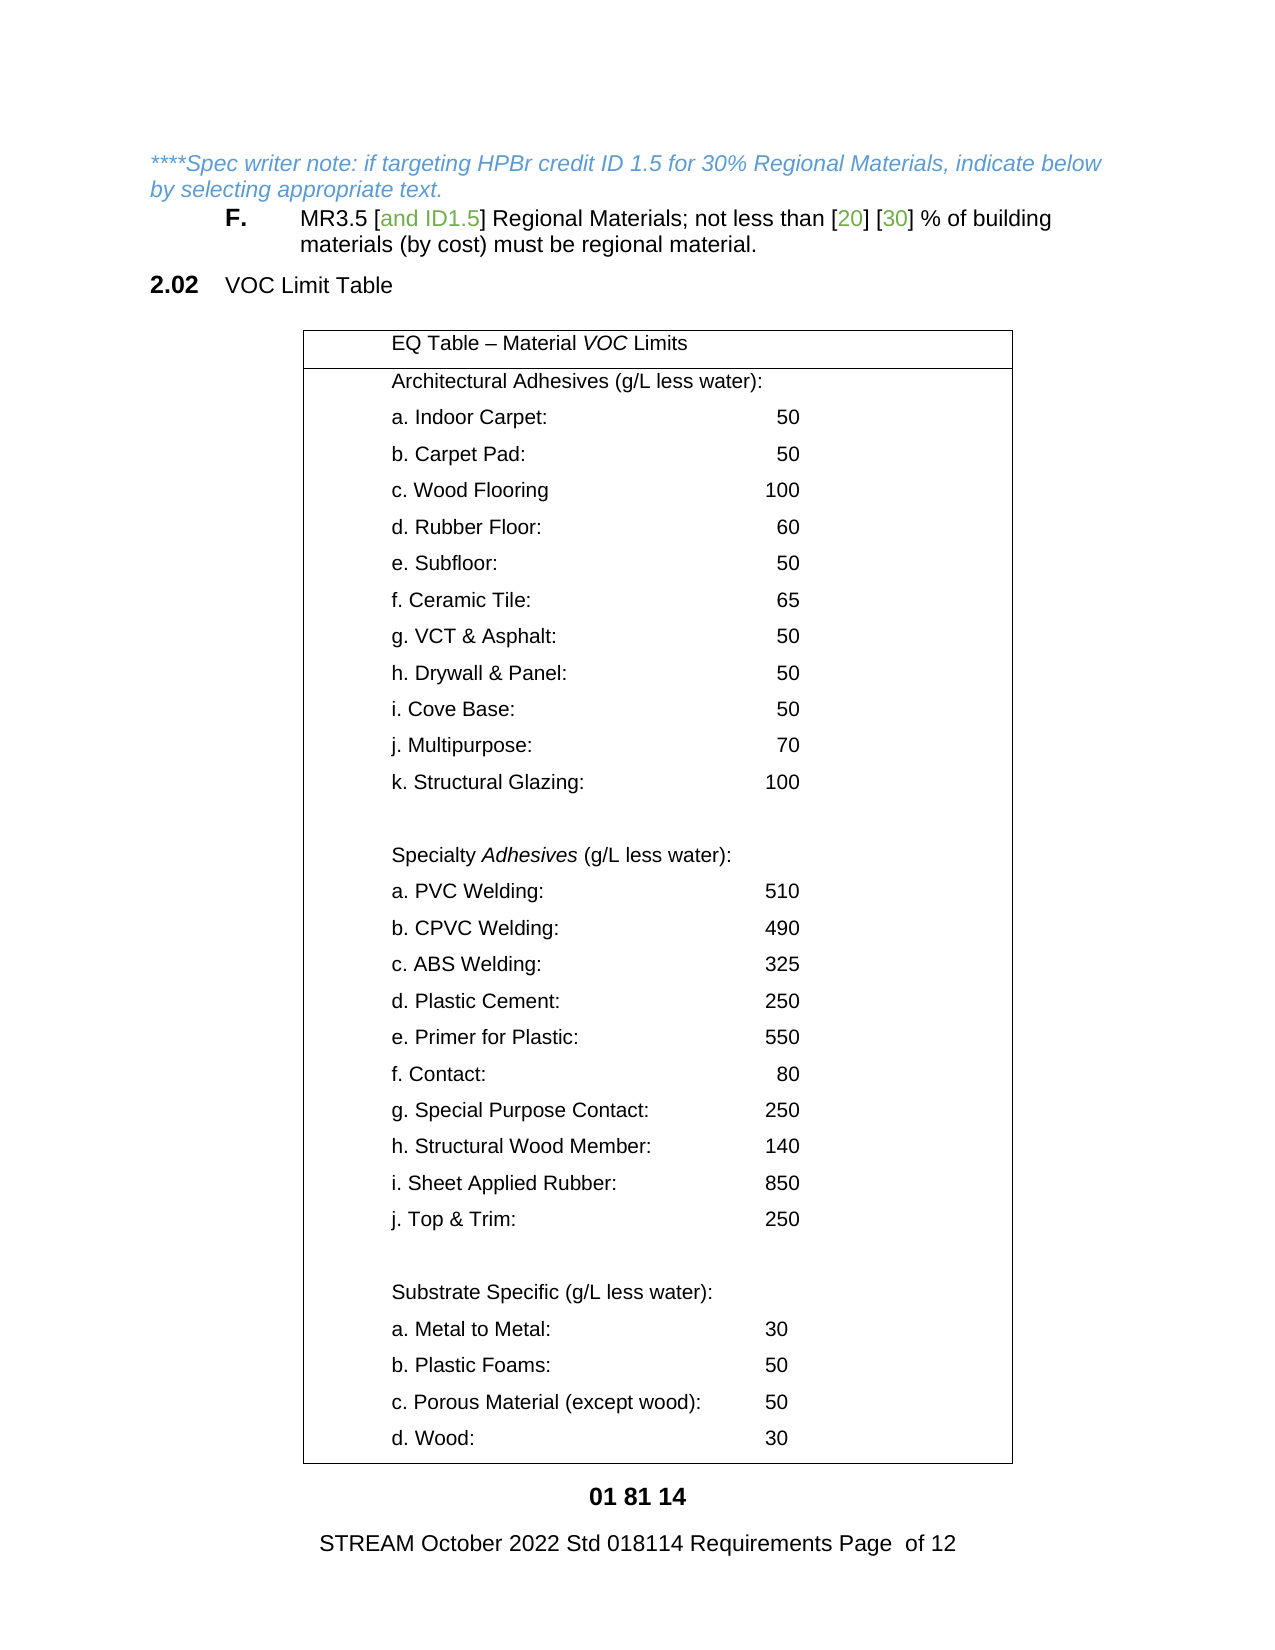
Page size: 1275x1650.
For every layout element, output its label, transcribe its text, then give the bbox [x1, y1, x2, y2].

list VOC Limit Table [150, 270, 1125, 299]
list ****Spec writer note: if targeting HPBr credit ID 1.5 for 30% Regional Materials, indicate below by selecting appropriate text. [150, 150, 1125, 203]
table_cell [304, 369, 1012, 1462]
table_header EQ Table – Material VOC Limits [304, 331, 1012, 368]
list MR3.5 [and ID1.5] Regional Materials; not less than [20] [30] % of building materials (by cost) must be regional material. [225, 203, 1125, 258]
